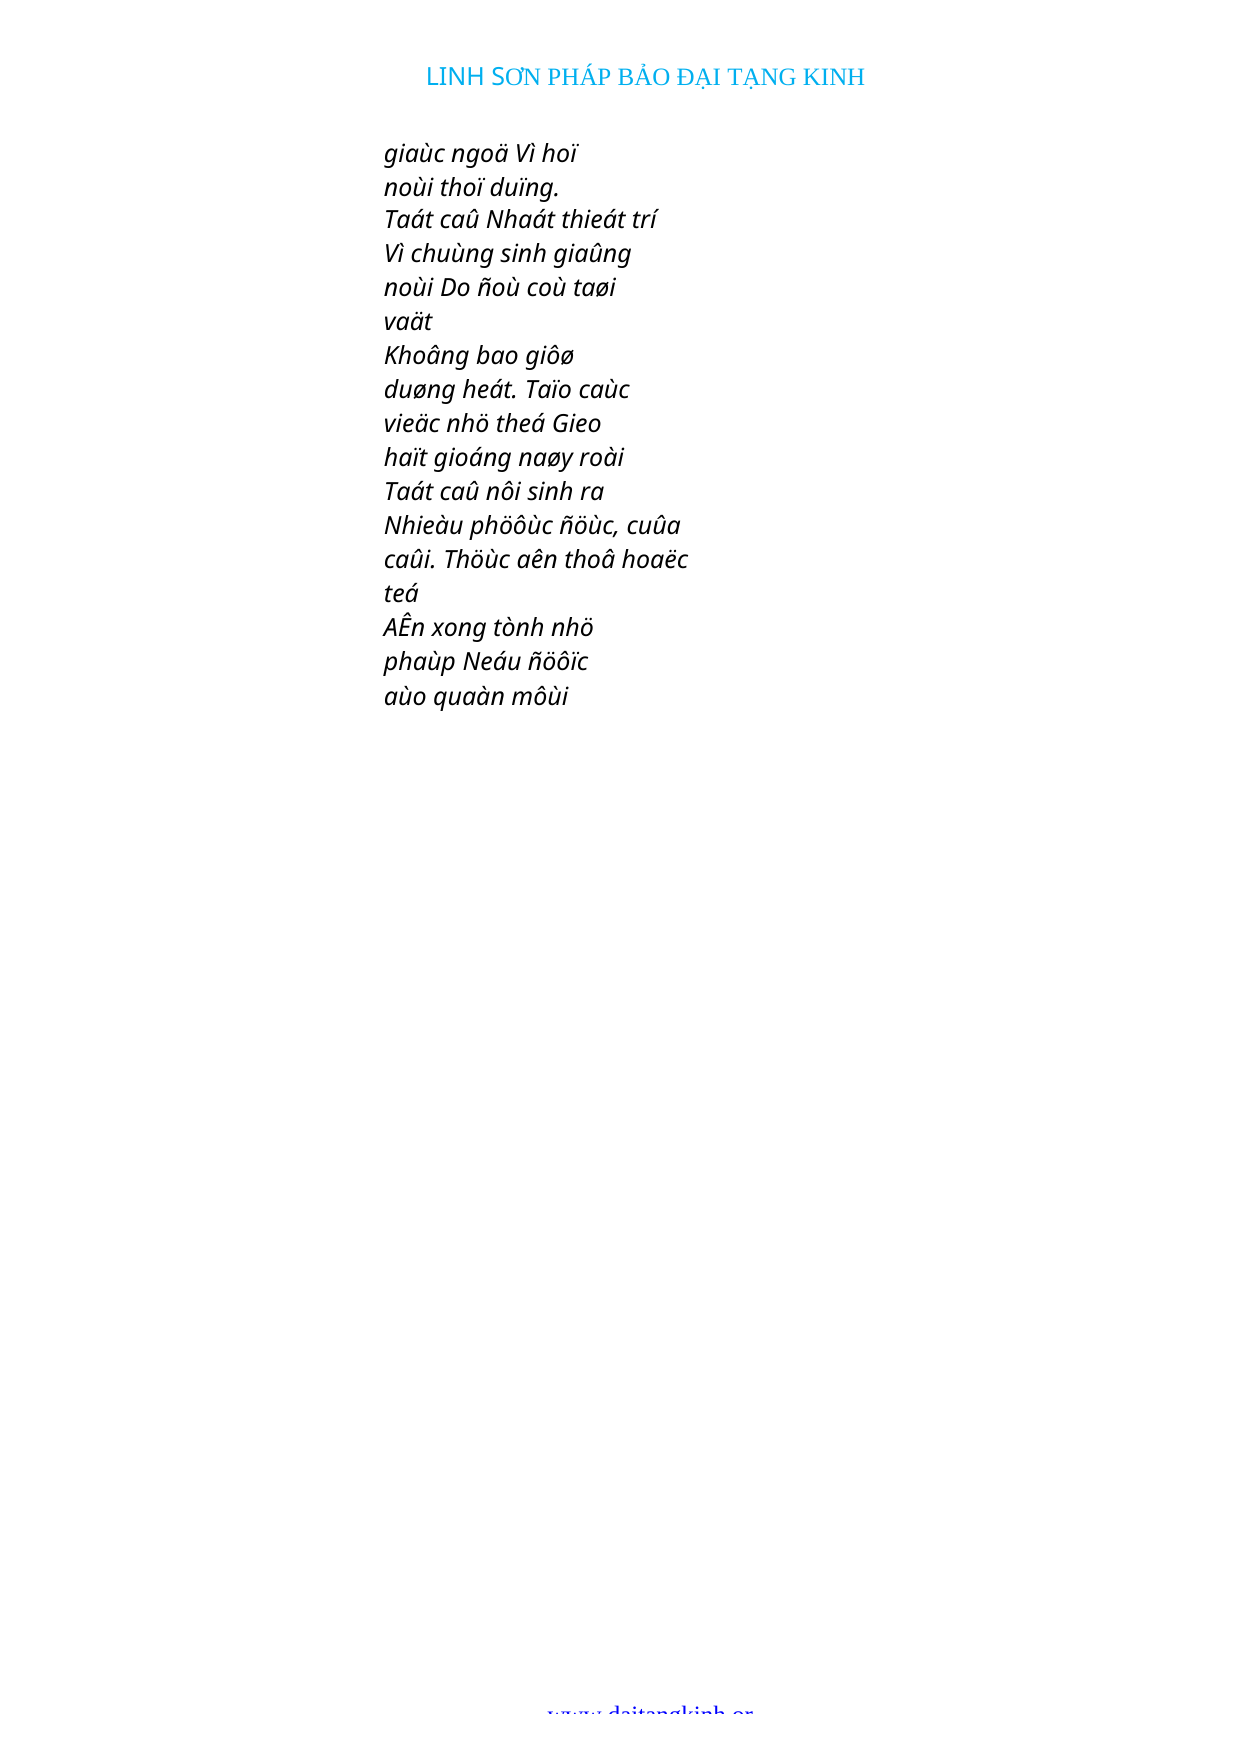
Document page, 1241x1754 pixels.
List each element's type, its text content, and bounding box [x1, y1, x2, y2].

text Nhieàu phöôùc ñöùc, cuûa caûi. Thöùc aên thoâ hoaëc teá [384, 508, 694, 610]
text Khoâng bao giôø duøng heát. Taïo caùc vieäc nhö theá Gieo haït gioáng naøy roài Taát caû nôi sinh ra [384, 337, 643, 508]
text Vì chuùng sinh giaûng noùi Do ñoù coù taøi vaät [384, 235, 656, 337]
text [384, 135, 619, 203]
text AÊn xong tònh nhö phaùp Neáu ñöôïc aùo quaàn môùi [384, 610, 626, 712]
text Taát caû Nhaát thieát trí [384, 203, 1105, 235]
